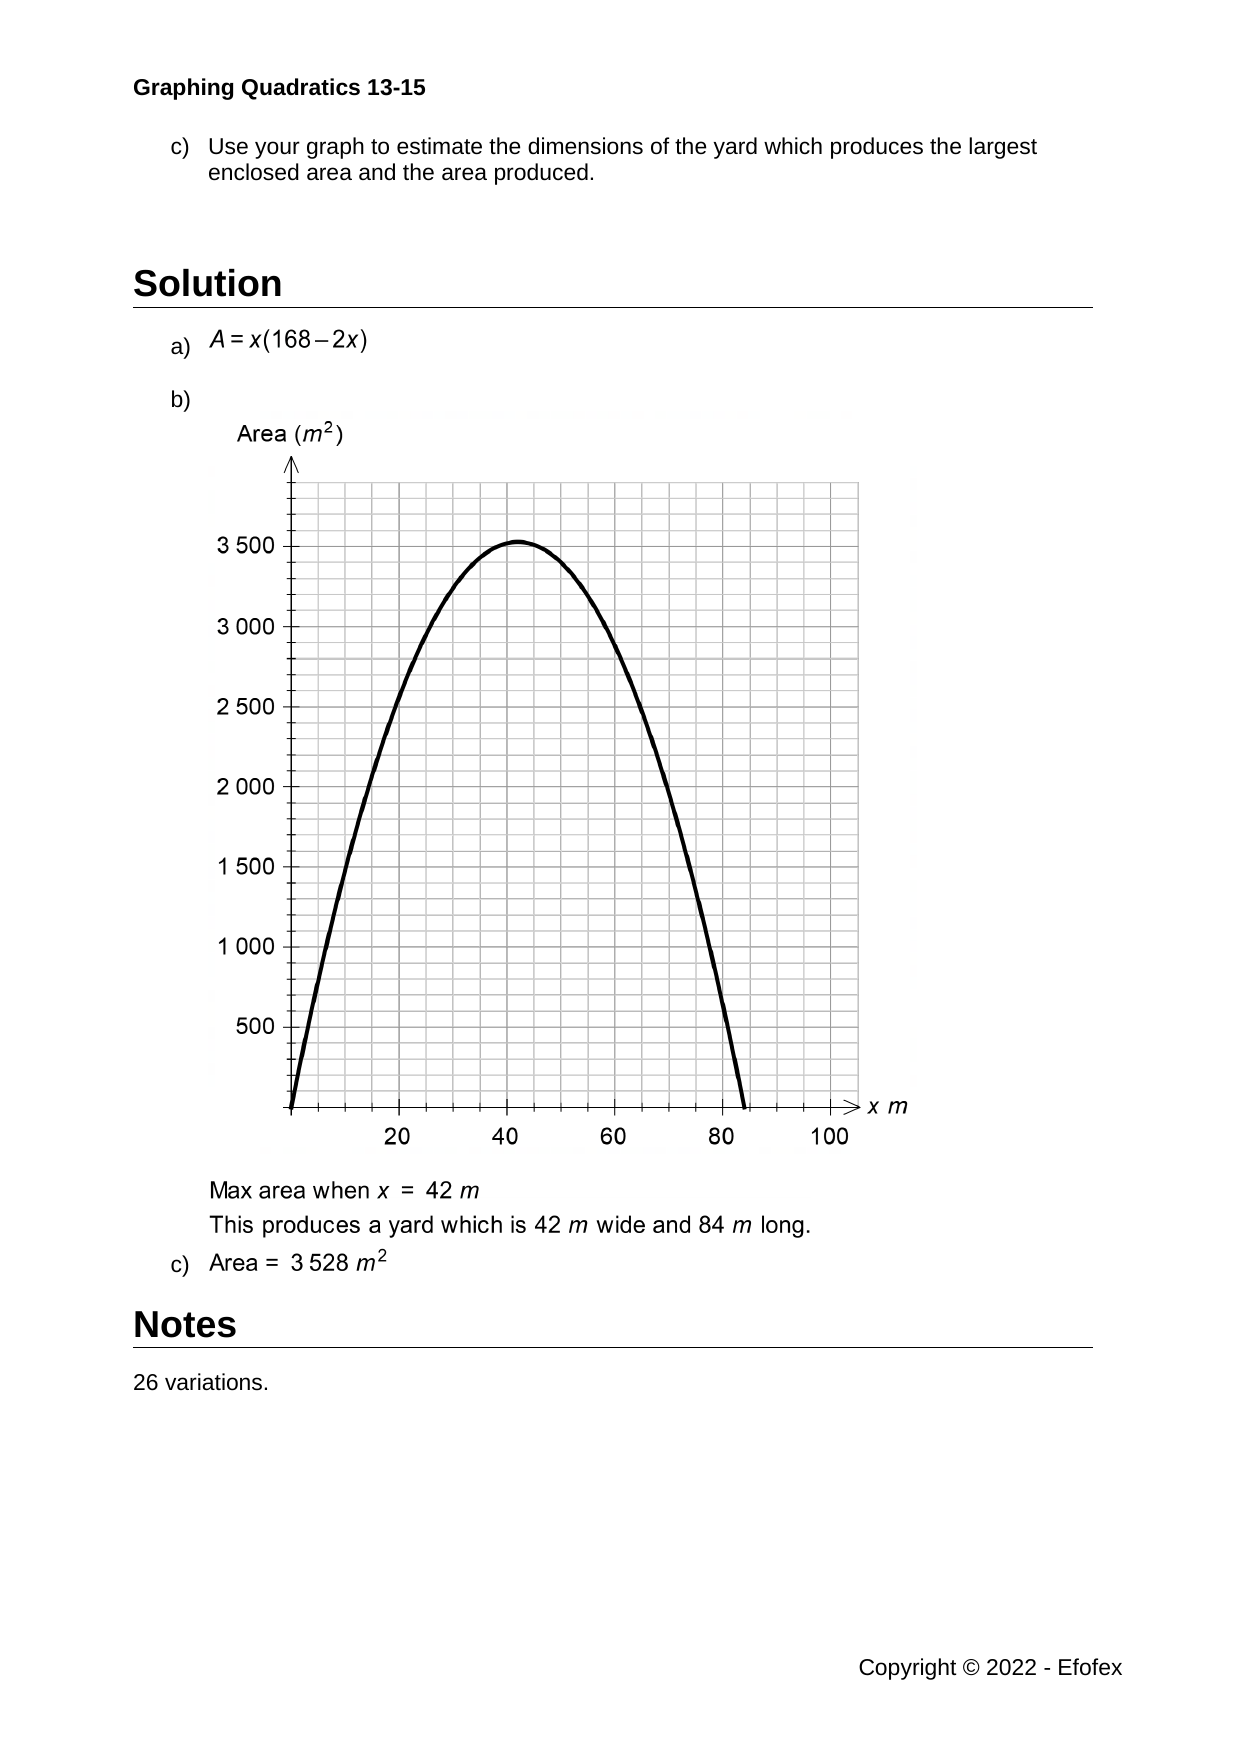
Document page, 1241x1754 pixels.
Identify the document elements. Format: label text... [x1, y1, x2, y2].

picture [207, 1179, 813, 1273]
text Notes [133, 1302, 1093, 1347]
list Use your graph to estimate the dimensions of the yard which produces the largest enclosed area and the area produced. [170, 133, 1122, 185]
text 26 variations. [133, 1368, 1122, 1395]
text Solution [133, 262, 1093, 307]
picture [207, 411, 917, 1154]
picture [207, 328, 370, 355]
